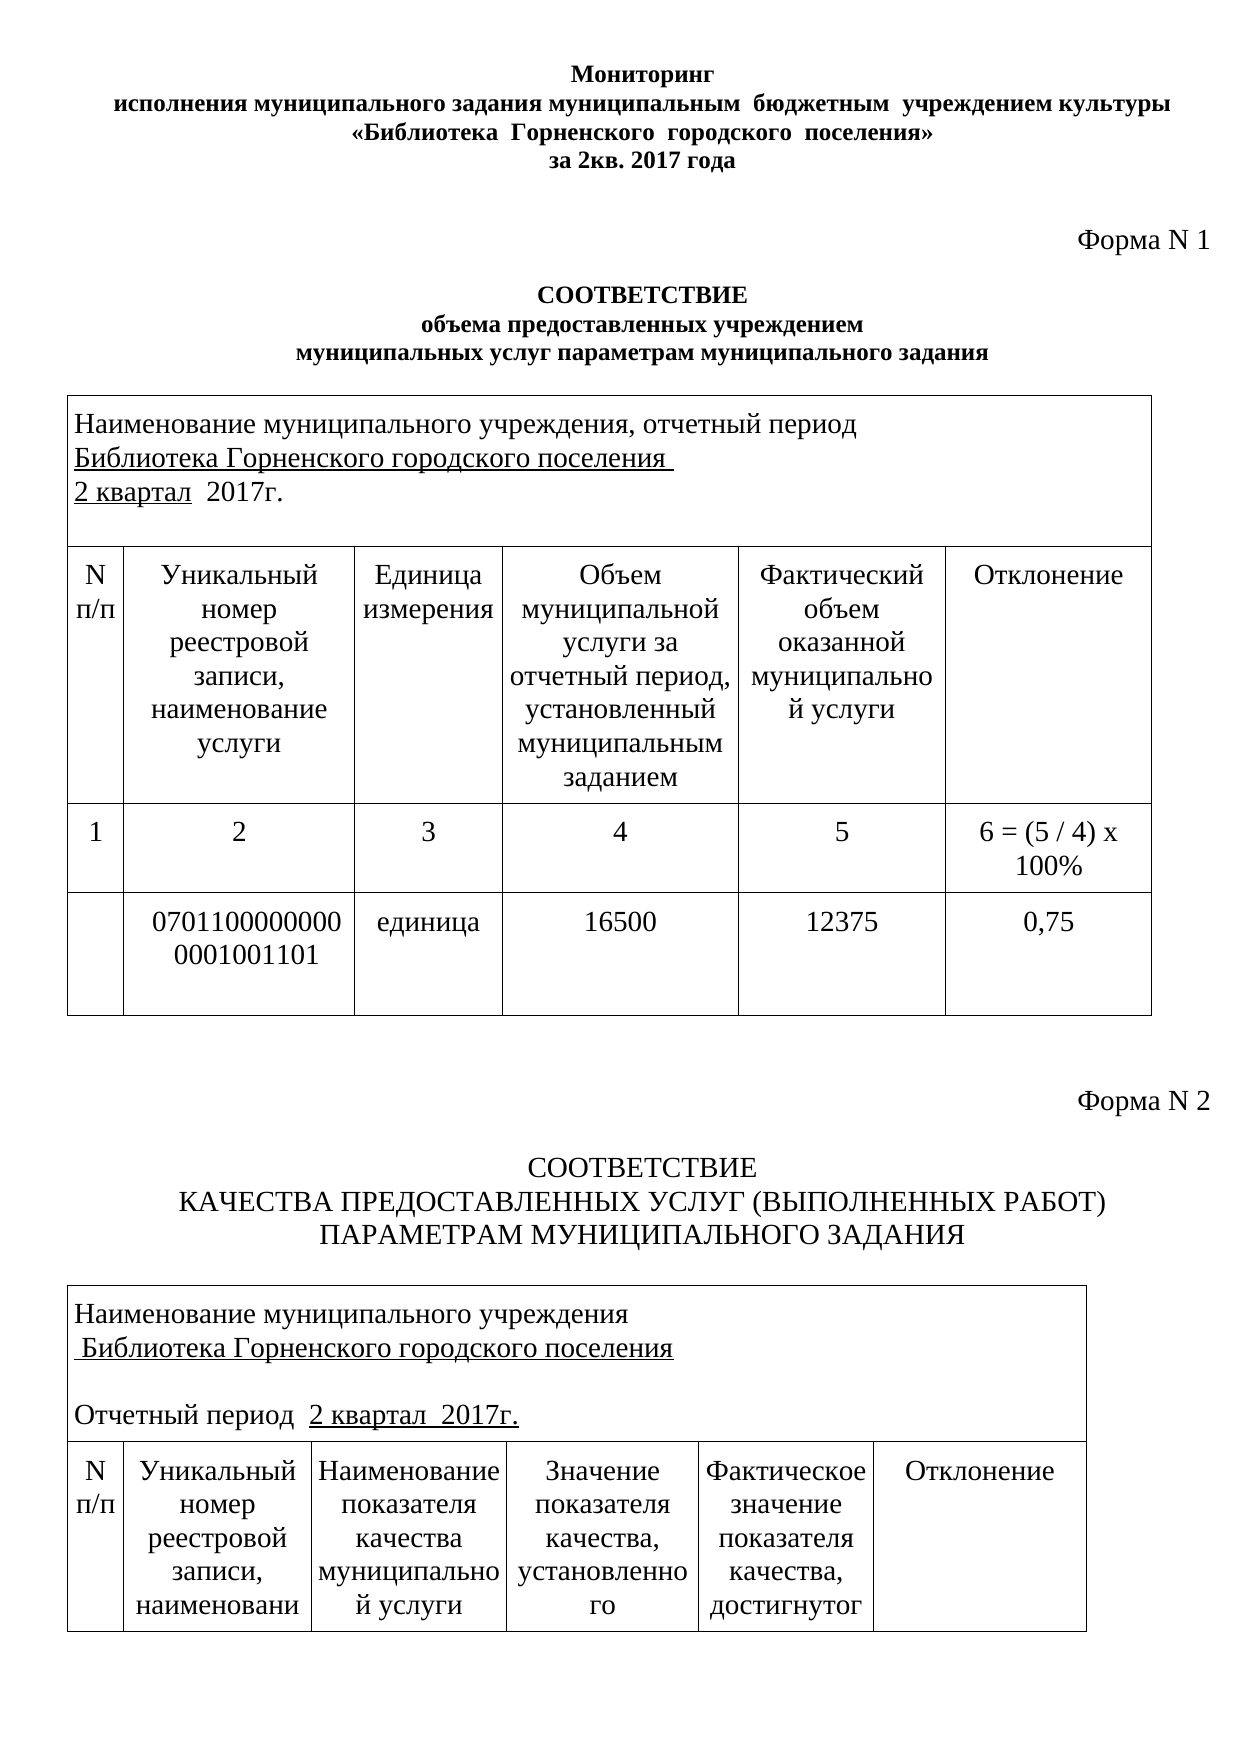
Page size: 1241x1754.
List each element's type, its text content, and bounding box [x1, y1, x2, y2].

text СООТВЕТСТВИЕ [74, 280, 1211, 309]
table_cell 4 [503, 804, 738, 892]
table_cell единица [355, 893, 502, 1015]
table_cell Фактический объем оказанной муниципальной услуги [739, 547, 945, 803]
table_cell [68, 893, 123, 1015]
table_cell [699, 1442, 873, 1631]
table_cell Уникальный номер реестровой записи, наименование услуги [124, 547, 354, 803]
table_cell 6 = (5 / 4) х 100% [946, 804, 1151, 892]
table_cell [507, 1442, 698, 1631]
table_cell 0,75 [946, 893, 1151, 1015]
text муниципальных услуг параметрам муниципального задания [74, 337, 1211, 366]
table_cell N п/п [68, 547, 123, 803]
table_header Наименование муниципального учреждения Библиотека Горненского городского поселения Отчетный период 2 квартал 2017г. [68, 1286, 1086, 1441]
table_cell 2 [124, 804, 354, 892]
text объема предоставленных учреждением [74, 309, 1211, 337]
text Форма N 2 [74, 1083, 1211, 1117]
text КАЧЕСТВА ПРЕДОСТАВЛЕННЫХ УСЛУГ (ВЫПОЛНЕННЫХ РАБОТ) [74, 1184, 1211, 1217]
table_cell 5 [739, 804, 945, 892]
text Мониторинг [74, 59, 1211, 88]
text СООТВЕТСТВИЕ [74, 1150, 1211, 1184]
text ПАРАМЕТРАМ МУНИЦИПАЛЬНОГО ЗАДАНИЯ [74, 1217, 1211, 1251]
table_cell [312, 1442, 506, 1631]
table_cell N п/п [68, 1442, 123, 1631]
table_cell Объем муниципальной услуги за отчетный период, установленный муниципальным заданием [503, 547, 738, 803]
table_cell Отклонение [874, 1442, 1086, 1631]
table_cell 16500 [503, 893, 738, 1015]
table_cell 3 [355, 804, 502, 892]
text исполнения муниципального задания муниципальным бюджетным учреждением культуры «Библиотека Горненского городского поселения» [74, 88, 1211, 145]
table_cell Отклонение [946, 547, 1151, 803]
table_cell Единица измерения [355, 547, 502, 803]
text за 2кв. 2017 года [74, 145, 1211, 174]
table_cell 07011000000000001001101 [124, 893, 354, 1015]
table_cell 12375 [739, 893, 945, 1015]
table_cell 1 [68, 804, 123, 892]
table_header Наименование муниципального учреждения, отчетный период Библиотека Горненского городского поселения 2 квартал 2017г. [68, 396, 1151, 546]
text Форма N 1 [74, 222, 1211, 256]
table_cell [124, 1442, 311, 1631]
